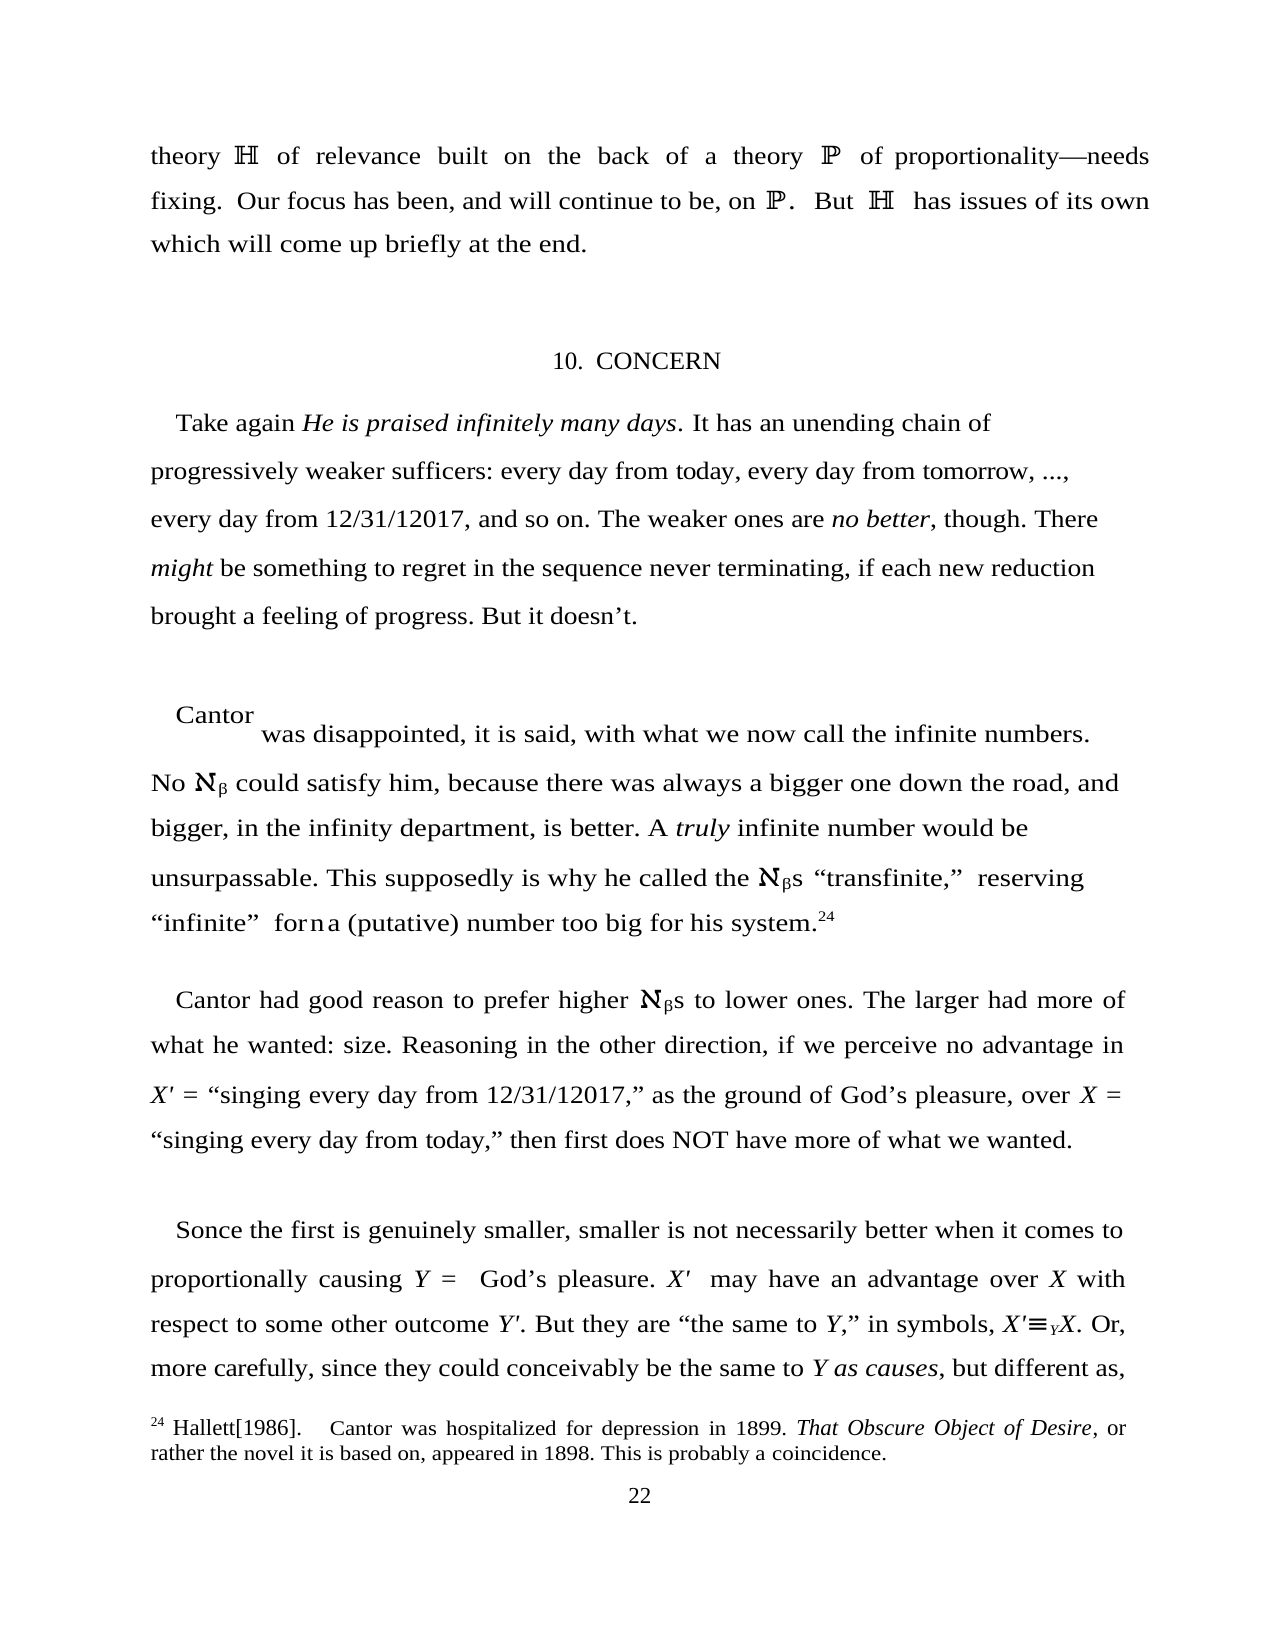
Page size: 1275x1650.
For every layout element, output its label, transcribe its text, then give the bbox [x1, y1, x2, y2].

list CONCERN [552, 346, 1151, 374]
text Cantor had good reason to prefer higher ℵβs to lower ones. The larger had more of what he wanted: size. Reasoning in the other direction, if we perceive no advantage in X' = “singing every day from 12/31/12017,” as the ground of God’s pleasure, over X = “singing every day from today,” then first does NOT have more of what we wanted. [150, 982, 1126, 1154]
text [150, 139, 1151, 258]
text Take again He is praised infinitely many days. It has an unending chain of progressively weaker sufficers: every day from today, every day from tomorrow, ..., every day from 12/31/12017, and so on. The weaker ones are no better, though. There might be something to regret in the sequence never terminating, if each new reduction brought a feeling of progress. But it doesn’t. [150, 393, 1126, 634]
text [150, 1215, 1126, 1382]
text Cantor was disappointed, it is said, with what we now call the infinite numbers. No ℵβ could satisfy him, because there was always a bigger one down the road, and bigger, in the infinity department, is better. A truly infinite number would be unsurpassable. This supposedly is why he called the ℵβs “transfinite,” reserving “infinite” for n a (putative) number too big for his system. [151, 701, 1126, 937]
